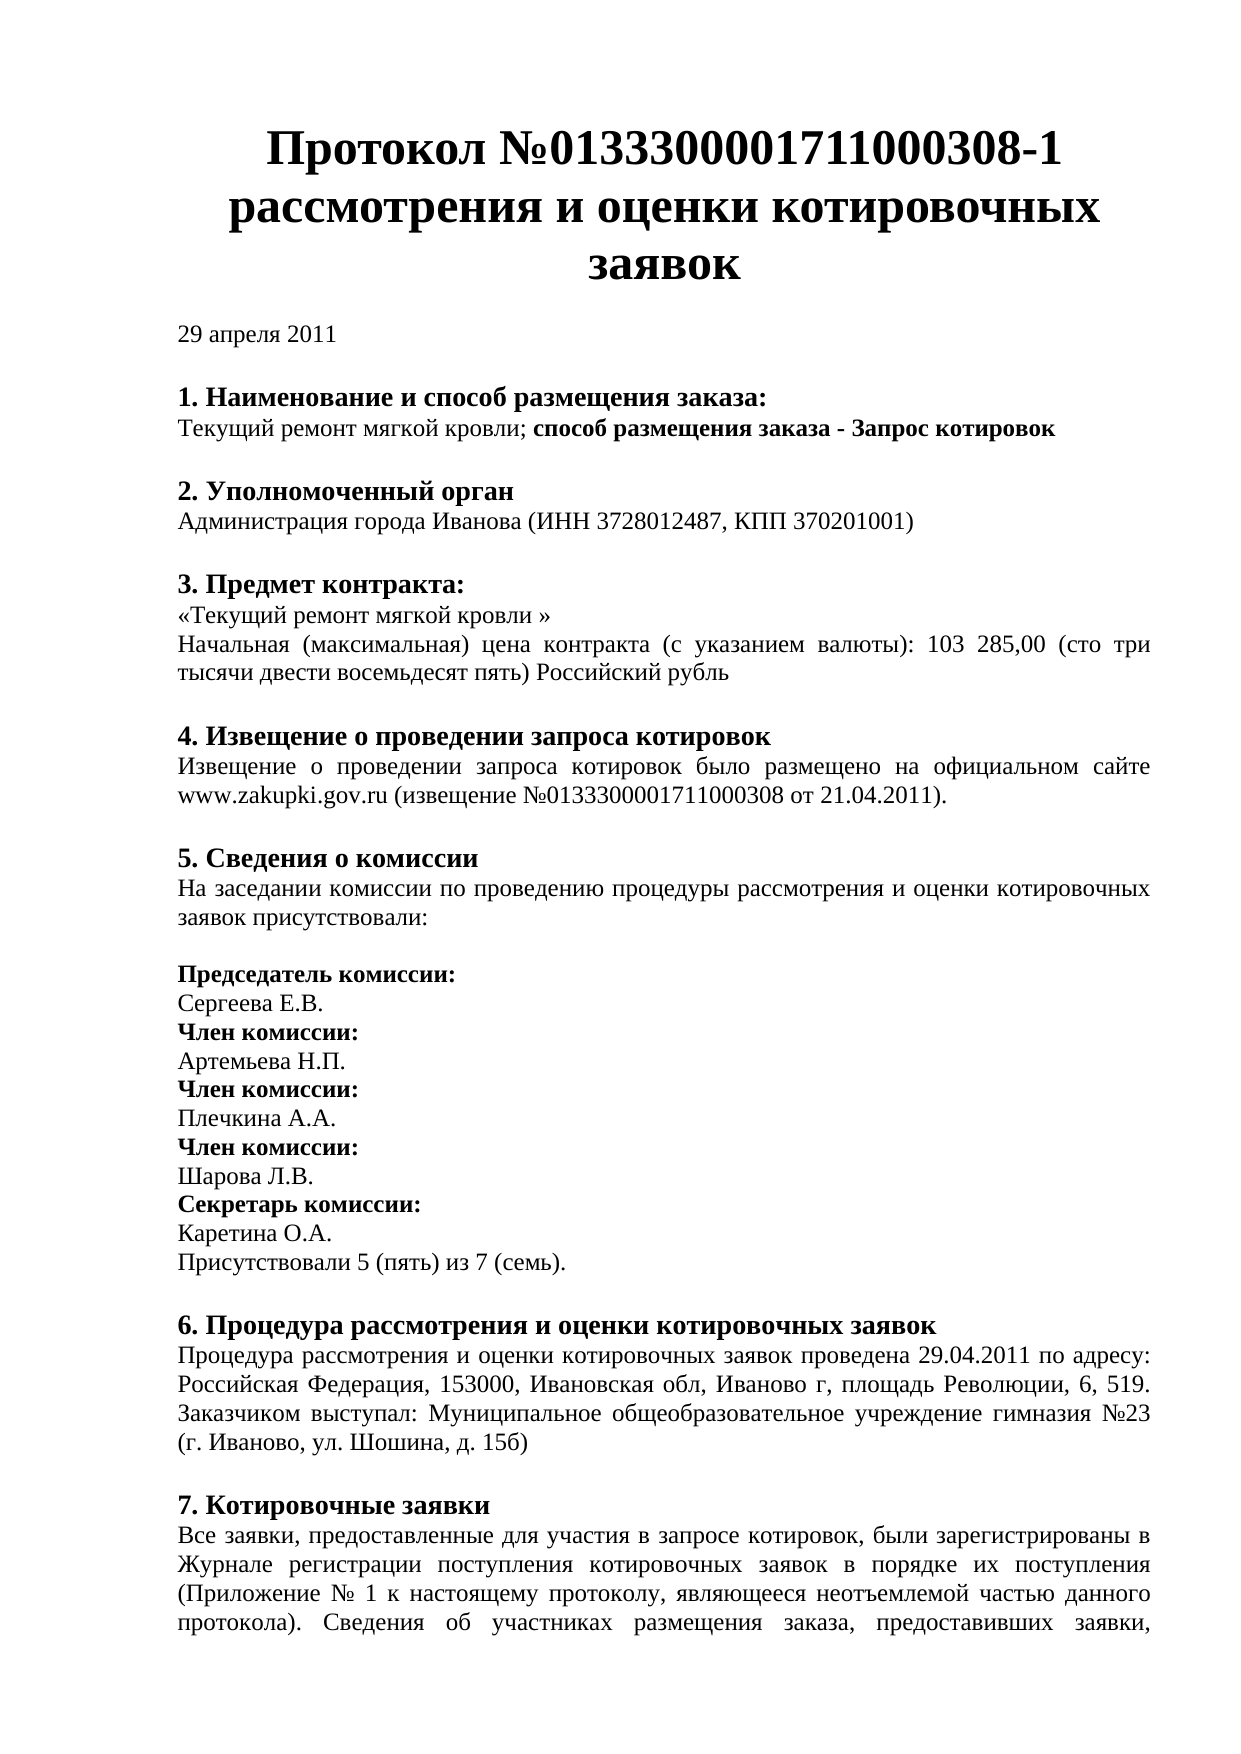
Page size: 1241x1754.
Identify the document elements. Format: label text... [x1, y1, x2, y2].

text Член комиссии: Шарова Л.В. [177, 1132, 1152, 1189]
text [177, 1520, 1152, 1635]
text 3. Предмет контракта: [177, 568, 1152, 600]
text Член комиссии: Артемьева Н.П. [177, 1017, 1152, 1074]
text Администрация города Иванова (ИНН 3728012487, КПП 370201001) [177, 506, 1152, 535]
text Протокол №0133300001711000308-1 [177, 118, 1152, 176]
text Председатель комиссии: Сергеева Е.В. [177, 959, 1152, 1017]
text 5. Сведения о комиссии [177, 841, 1152, 873]
text 6. Процедура рассмотрения и оценки котировочных заявок [177, 1308, 1152, 1341]
text Процедура рассмотрения и оценки котировочных заявок проведена 29.04.2011 по адресу: Российская Федерация, 153000, Ивановская обл, Иваново г, площадь Революции, 6, 519. Заказчиком выступал: Муниципальное общеобразовательное учреждение гимназия №23 (г. Иваново, ул. Шошина, д. 15б) [177, 1341, 1152, 1456]
text Текущий ремонт мягкой кровли; способ размещения заказа - Запрос котировок [177, 413, 1152, 442]
text 4. Извещение о проведении запроса котировок [177, 719, 1152, 751]
text 1. Наименование и способ размещения заказа: [177, 381, 1152, 413]
text На заседании комиссии по проведению процедуры рассмотрения и оценки котировочных заявок присутствовали: [177, 873, 1152, 931]
text «Текущий ремонт мягкой кровли » [177, 600, 1152, 629]
text Член комиссии: Плечкина А.А. [177, 1074, 1152, 1132]
text 2. Уполномоченный орган [177, 474, 1152, 506]
text 29 апреля 2011 [177, 319, 1152, 348]
text Присутствовали 5 (пять) из 7 (семь). [177, 1247, 1152, 1276]
text 7. Котировочные заявки [177, 1488, 1152, 1520]
text Извещение о проведении запроса котировок было размещено на официальном сайте www.zakupki.gov.ru (извещение №0133300001711000308 от 21.04.2011). [177, 751, 1152, 808]
text рассмотрения и оценки котировочных заявок [177, 176, 1152, 291]
text Начальная (максимальная) цена контракта (с указанием валюты): 103 285,00 (сто три тысячи двести восемьдесят пять) Российский рубль [177, 629, 1152, 686]
text Секретарь комиссии: Каретина О.А. [177, 1189, 1152, 1247]
